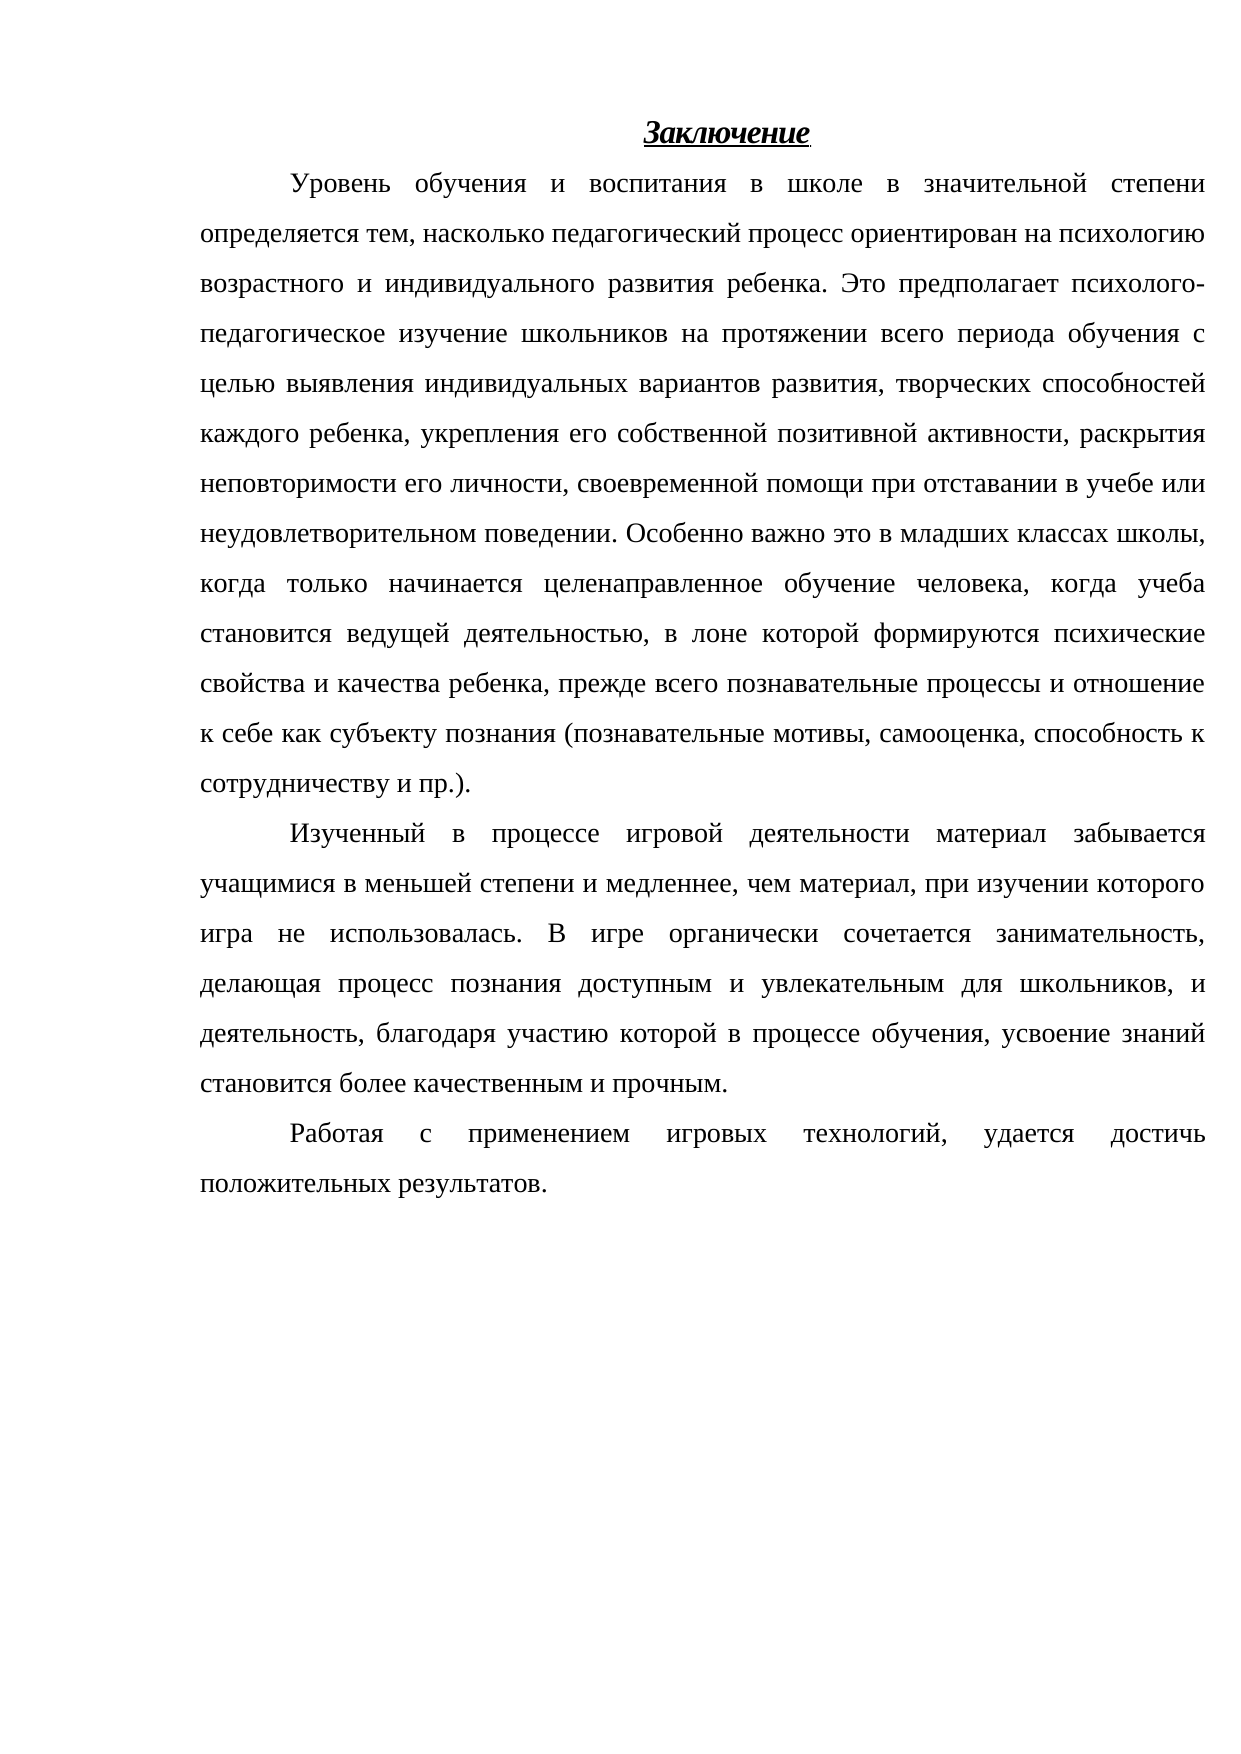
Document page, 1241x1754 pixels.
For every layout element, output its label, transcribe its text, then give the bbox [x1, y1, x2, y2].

text Работая с применением игровых технологий, удается достичь положительных результатов. [200, 1103, 1207, 1203]
text Изученный в процессе игровой деятельности материал забывается учащимися в меньшей степени и медленнее, чем материал, при изучении которого игра не использовалась. В игре органически сочетается занимательность, делающая процесс познания доступным и увлекательным для школьников, и деятельность, благодаря участию которой в процессе обучения, усвоение знаний становится более качественным и прочным. [200, 803, 1207, 1103]
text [246, 103, 1209, 153]
text Уровень обучения и воспитания в школе в значительной степени определяется тем, насколько педагогический процесс ориентирован на психологию возрастного и индивидуального развития ребенка. Это предполагает психолого-педагогическое изучение школьников на протяжении всего периода обучения с целью выявления индивидуальных вариантов развития, творческих способностей каждого ребенка, укрепления его собственной позитивной активности, раскрытия неповторимости его личности, своевременной помощи при отставании в учебе или неудовлетворительном поведении. Особенно важно это в младших классах школы, когда только начинается целенаправленное обучение человека, когда учеба становится ведущей деятельностью, в лоне которой формируются психические свойства и качества ребенка, прежде всего познавательные процессы и отношение к себе как субъекту познания (познавательные мотивы, самооценка, способность к сотрудничеству и пр.). [200, 153, 1207, 803]
